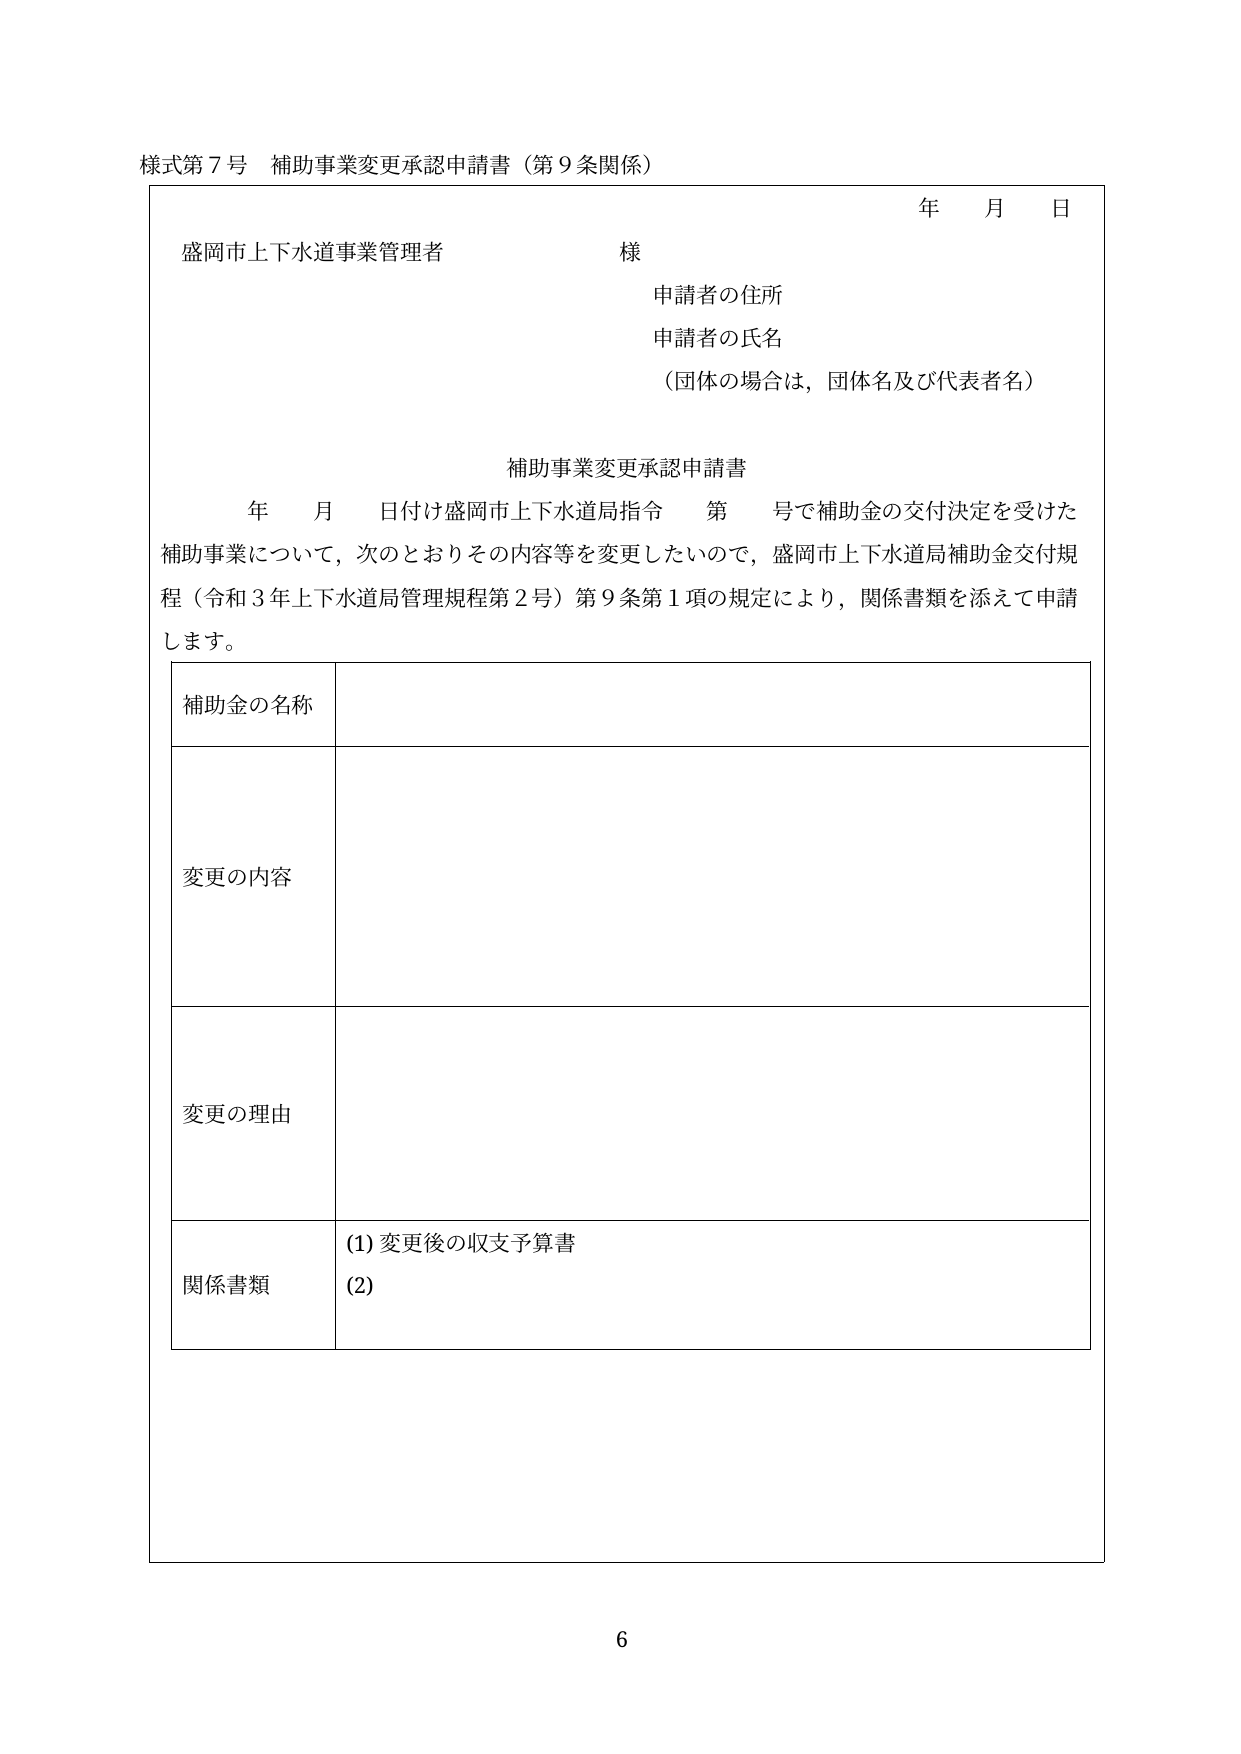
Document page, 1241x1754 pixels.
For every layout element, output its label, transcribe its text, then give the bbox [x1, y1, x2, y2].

table_header 年 月 日 盛岡市上下水道事業管理者 様 申請者の住所 申請者の氏名 （団体の場合は，団体名及び代表者名） 補助事業変更承認申請書 年 月 日付け盛岡市上下水道局指令 第 号で補助金の交付決定を受けた補助事業について，次のとおりその内容等を変更したいので，盛岡市上下水道局補助金交付規程（令和３年上下水道局管理規程第２号）第９条第１項の規定により，関係書類を添えて申請します。 [150, 186, 1104, 1562]
text 様式第７号 補助事業変更承認申請書（第９条関係） [139, 142, 1104, 185]
